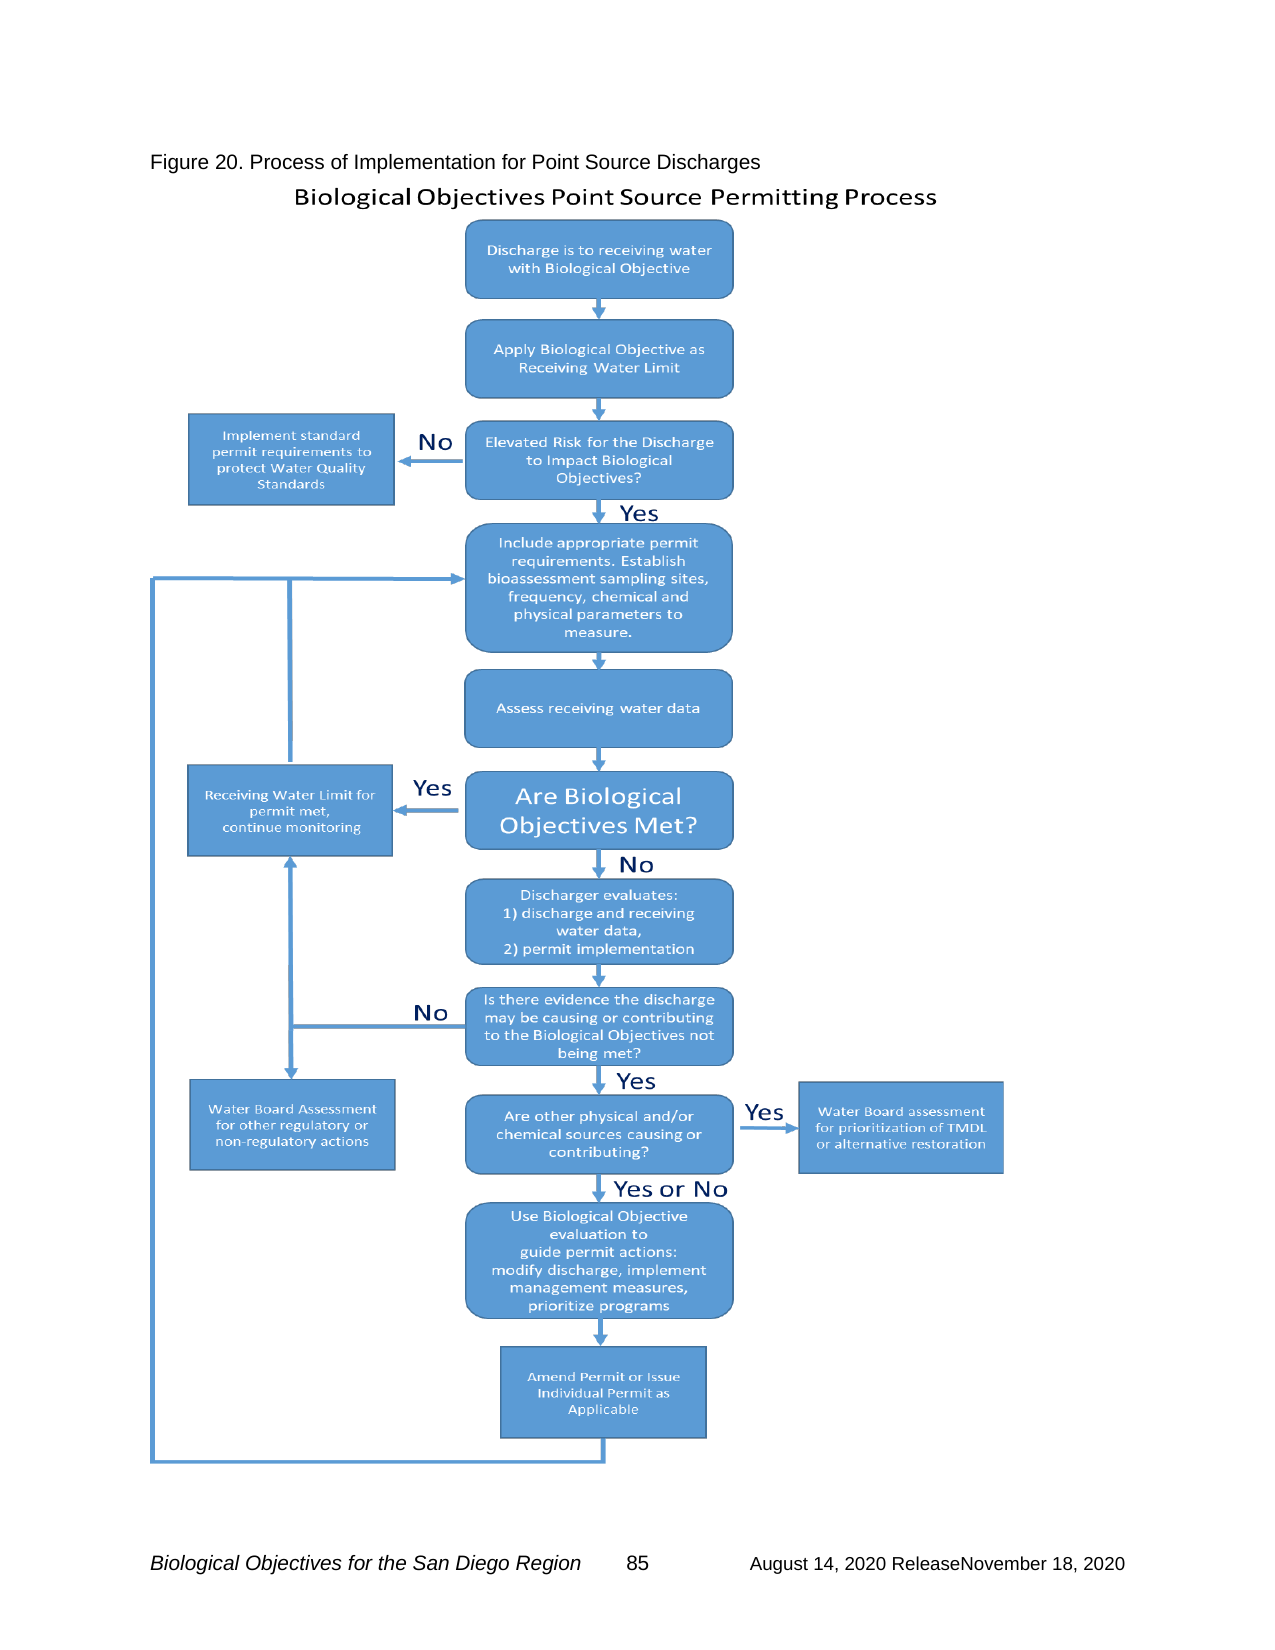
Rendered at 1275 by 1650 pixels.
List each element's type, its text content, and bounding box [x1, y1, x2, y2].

text Figure 20. Process of Implementation for Point Source Discharges [150, 150, 1125, 174]
picture [150, 173, 1004, 1464]
